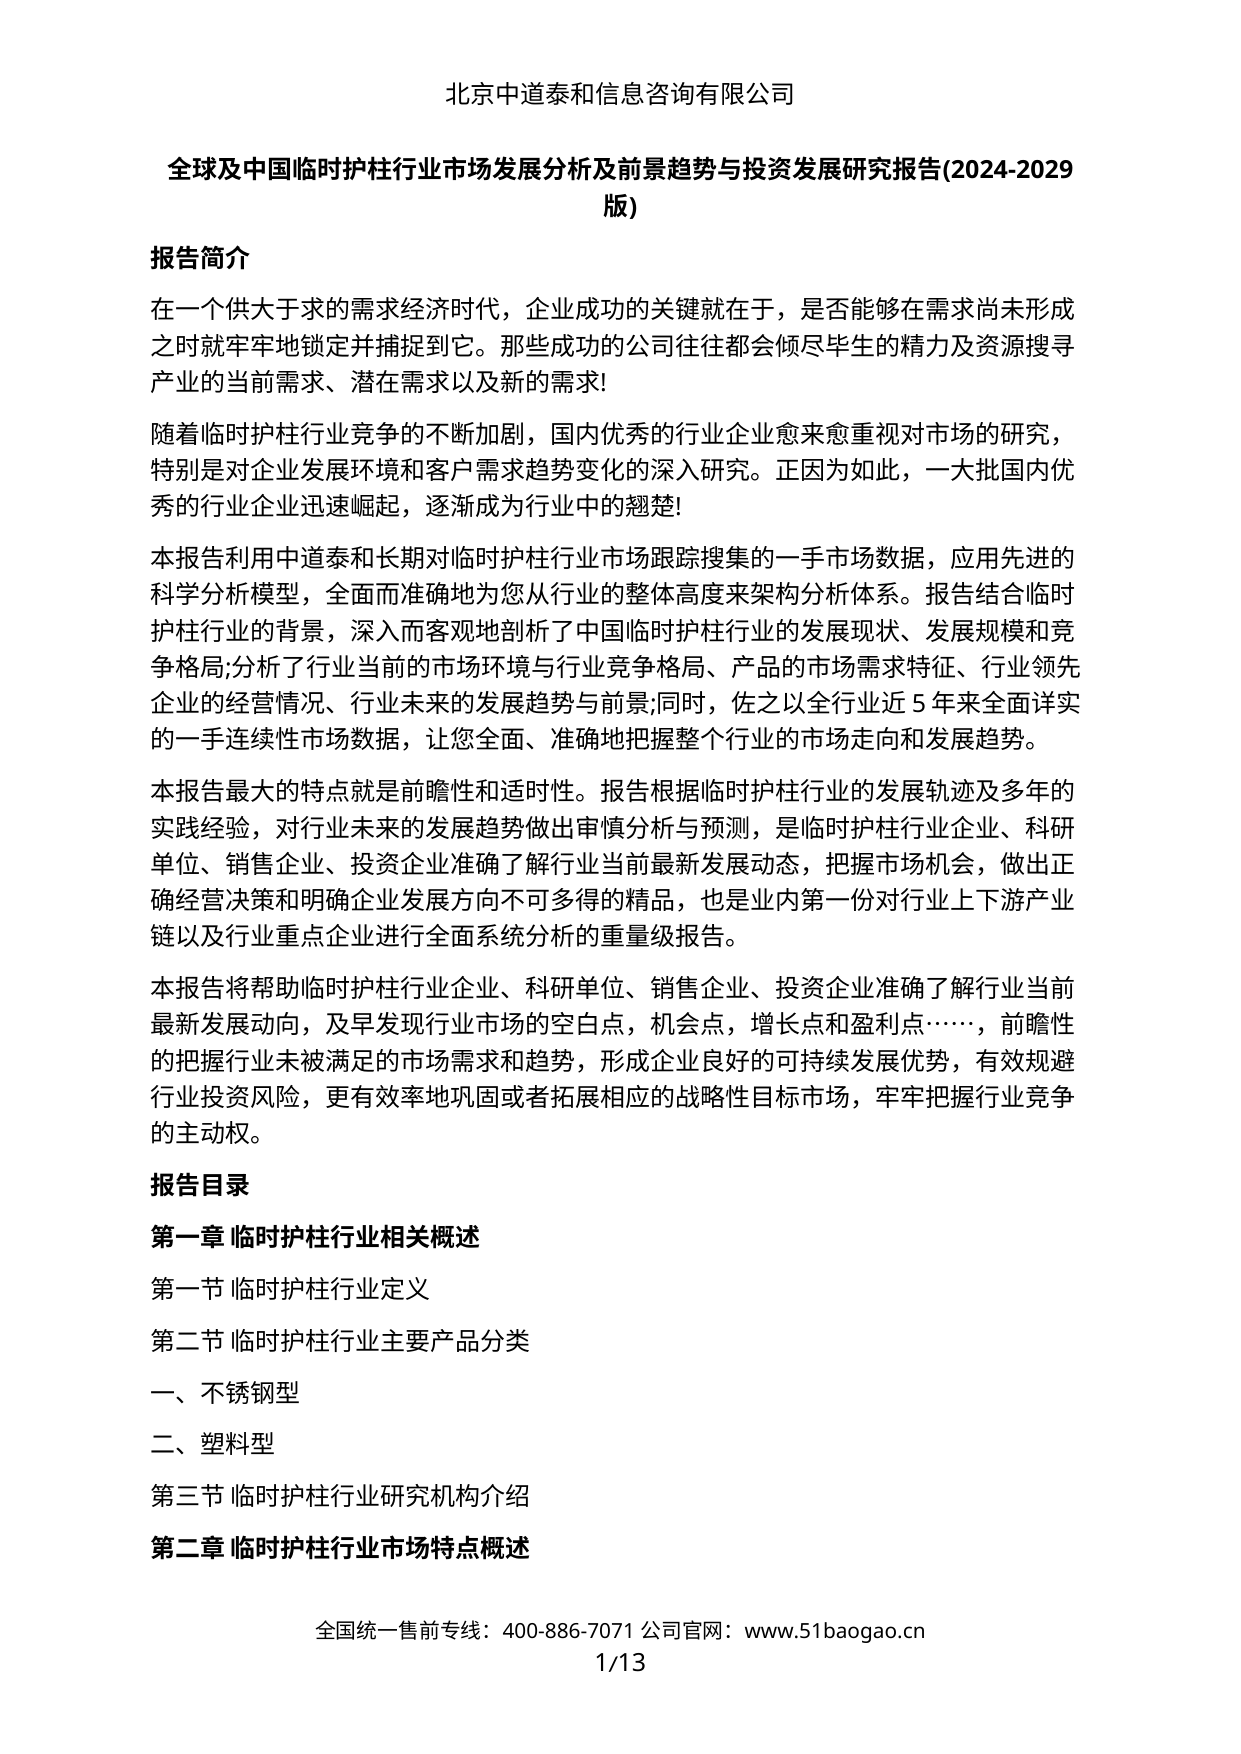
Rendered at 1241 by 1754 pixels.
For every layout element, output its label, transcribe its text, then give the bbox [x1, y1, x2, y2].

text 二、塑料型 [150, 1425, 1090, 1461]
text 第二章 临时护柱行业市场特点概述 [150, 1529, 1090, 1565]
text 第一章 临时护柱行业相关概述 [150, 1217, 1090, 1254]
text 一、不锈钢型 [150, 1373, 1090, 1409]
text 报告目录 [150, 1166, 1090, 1202]
text 报告简介 [150, 238, 1090, 274]
text 全球及中国临时护柱行业市场发展分析及前景趋势与投资发展研究报告(2024-2029版) [150, 150, 1090, 222]
text 本报告最大的特点就是前瞻性和适时性。报告根据临时护柱行业的发展轨迹及多年的实践经验，对行业未来的发展趋势做出审慎分析与预测，是临时护柱行业企业、科研单位、销售企业、投资企业准确了解行业当前最新发展动态，把握市场机会，做出正确经营决策和明确企业发展方向不可多得的精品，也是业内第一份对行业上下游产业链以及行业重点企业进行全面系统分析的重量级报告。 [150, 772, 1090, 953]
text 随着临时护柱行业竞争的不断加剧，国内优秀的行业企业愈来愈重视对市场的研究，特别是对企业发展环境和客户需求趋势变化的深入研究。正因为如此，一大批国内优秀的行业企业迅速崛起，逐渐成为行业中的翘楚! [150, 414, 1090, 523]
text 在一个供大于求的需求经济时代，企业成功的关键就在于，是否能够在需求尚未形成之时就牢牢地锁定并捕捉到它。那些成功的公司往往都会倾尽毕生的精力及资源搜寻产业的当前需求、潜在需求以及新的需求! [150, 290, 1090, 399]
text 本报告利用中道泰和长期对临时护柱行业市场跟踪搜集的一手市场数据，应用先进的科学分析模型，全面而准确地为您从行业的整体高度来架构分析体系。报告结合临时护柱行业的背景，深入而客观地剖析了中国临时护柱行业的发展现状、发展规模和竞争格局;分析了行业当前的市场环境与行业竞争格局、产品的市场需求特征、行业领先企业的经营情况、行业未来的发展趋势与前景;同时，佐之以全行业近5年来全面详实的一手连续性市场数据，让您全面、准确地把握整个行业的市场走向和发展趋势。 [150, 539, 1090, 756]
text 第三节 临时护柱行业研究机构介绍 [150, 1477, 1090, 1513]
text 第二节 临时护柱行业主要产品分类 [150, 1321, 1090, 1357]
text 本报告将帮助临时护柱行业企业、科研单位、销售企业、投资企业准确了解行业当前最新发展动向，及早发现行业市场的空白点，机会点，增长点和盈利点……，前瞻性的把握行业未被满足的市场需求和趋势，形成企业良好的可持续发展优势，有效规避行业投资风险，更有效率地巩固或者拓展相应的战略性目标市场，牢牢把握行业竞争的主动权。 [150, 969, 1090, 1150]
text 第一节 临时护柱行业定义 [150, 1269, 1090, 1306]
